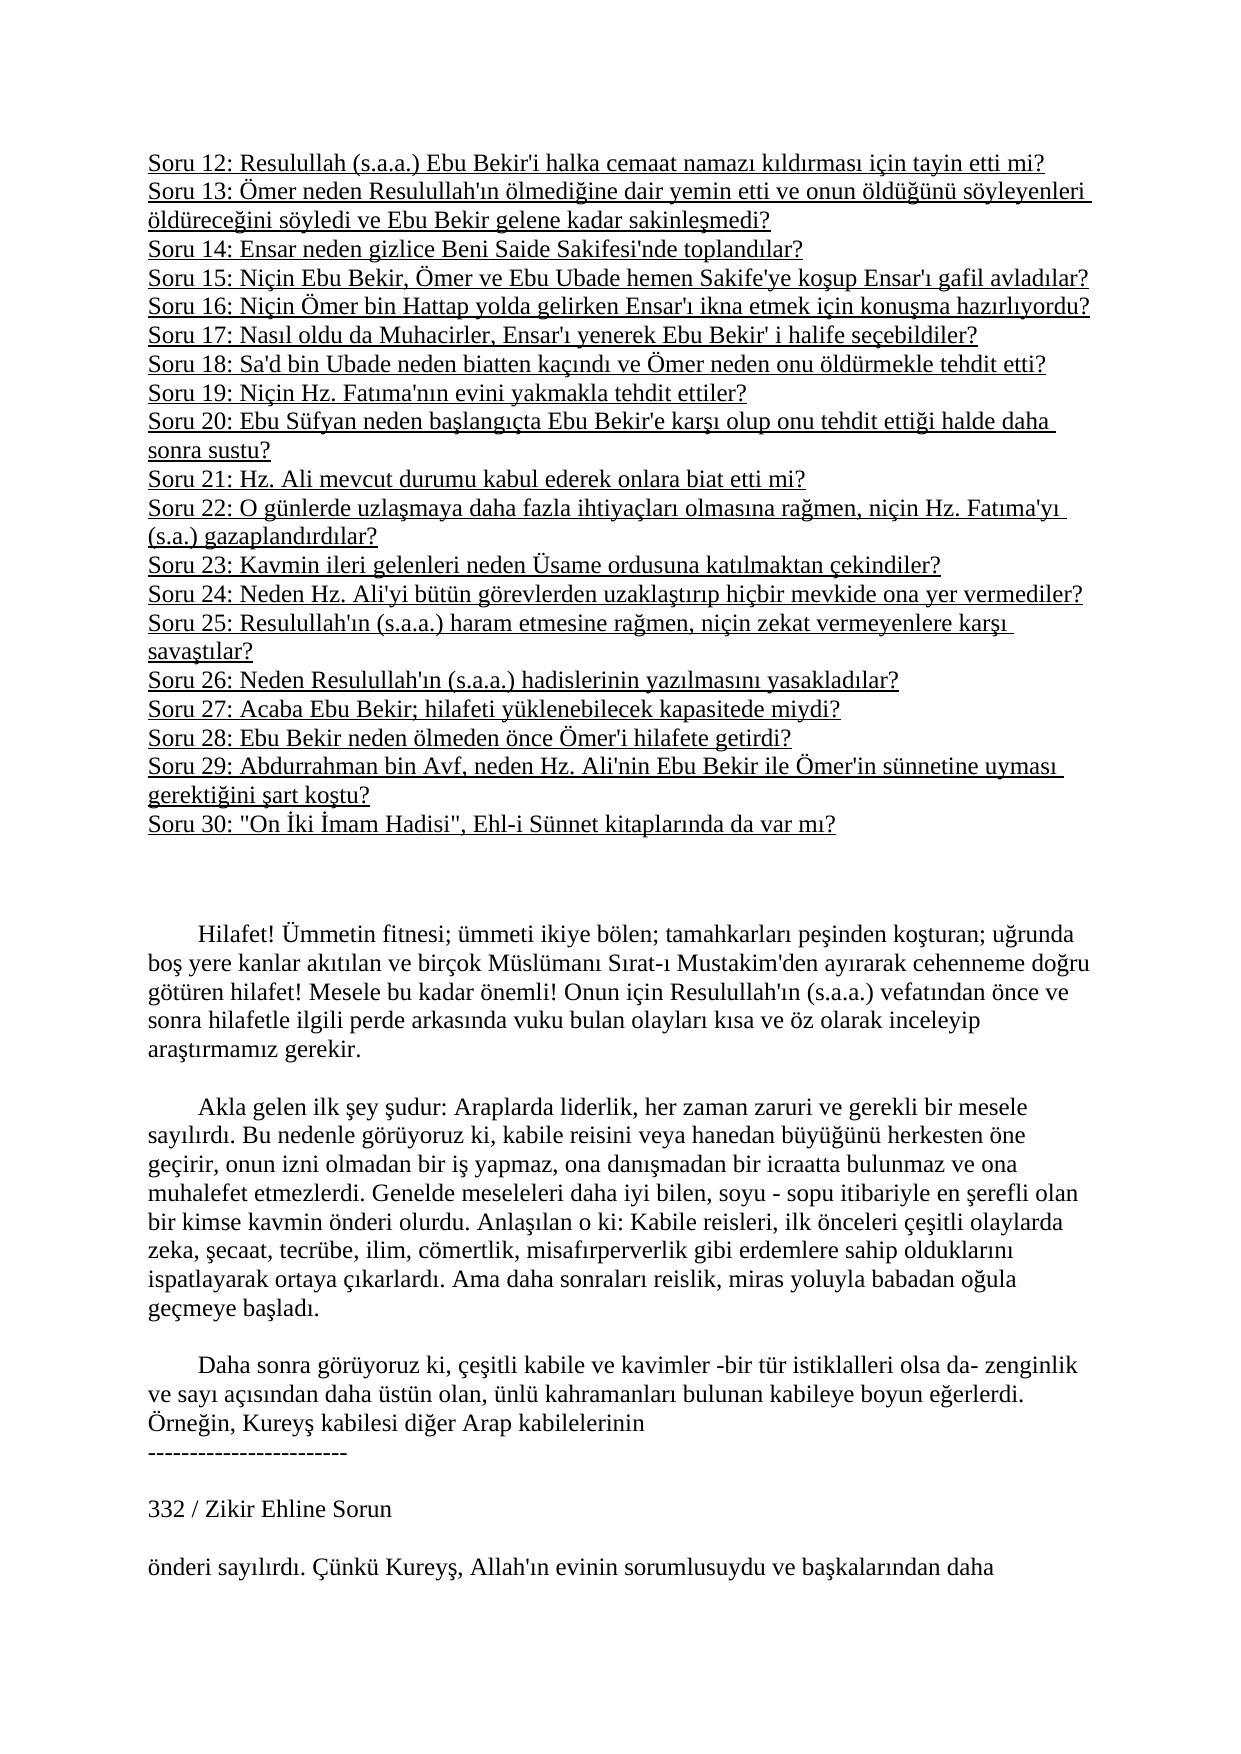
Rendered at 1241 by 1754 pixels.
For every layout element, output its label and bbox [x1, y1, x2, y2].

text [148, 148, 1093, 1580]
